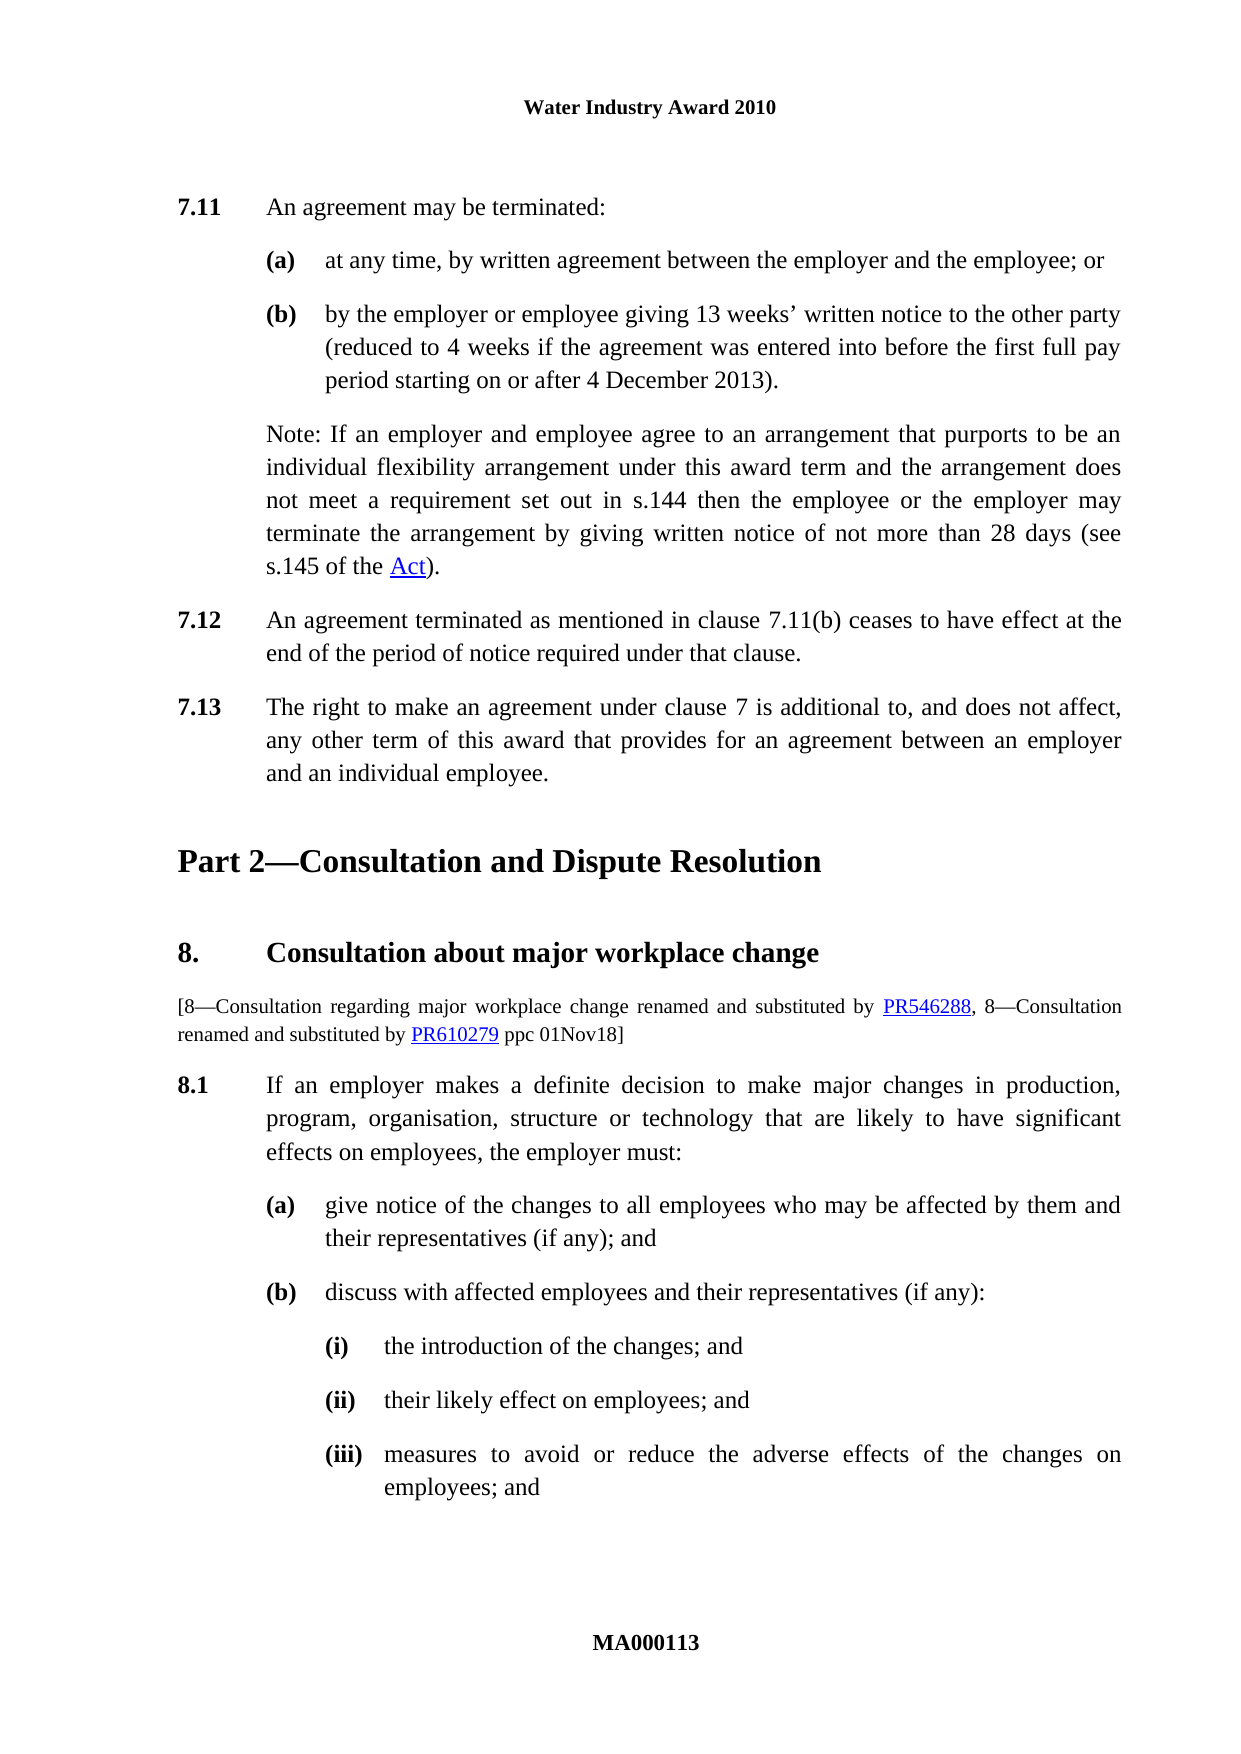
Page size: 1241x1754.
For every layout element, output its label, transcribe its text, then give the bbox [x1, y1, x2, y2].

text Note: If an employer and employee agree to an arrangement that purports to be an individual flexibility arrangement under this award term and the arrangement does not meet a requirement set out in s.144 then the employee or the employer may terminate the arrangement by giving written notice of not more than 28 days (see s.145 of the Act). [266, 419, 1122, 580]
text by the employer or employee giving 13 weeks’ written notice to the other party (reduced to 4 weeks if the agreement was entered into before the first full pay period starting on or after 4 December 2013). [266, 299, 1122, 394]
text give notice of the changes to all employees who may be affected by them and their representatives (if any); and [266, 1190, 1122, 1252]
text The right to make an agreement under clause 7 is additional to, and does not affect, any other term of this award that provides for an agreement between an employer and an individual employee. [177, 692, 1122, 787]
text An agreement terminated as mentioned in clause 7.11(b) ceases to have effect at the end of the period of notice required under that clause. [177, 605, 1122, 667]
text If an employer makes a definite decision to make major changes in production, program, organisation, structure or technology that are likely to have significant effects on employees, the employer must: [177, 1071, 1122, 1165]
text their likely effect on employees; and [325, 1385, 1122, 1414]
text An agreement may be terminated: [177, 192, 1122, 220]
text [8—Consultation regarding major workplace change renamed and substituted by PR546288, 8—Consultation renamed and substituted by PR610279 ppc 01Nov18] [177, 994, 1122, 1046]
subtitle Consultation and Dispute Resolution [177, 841, 1122, 879]
text discuss with affected employees and their representatives (if any): [266, 1277, 1122, 1306]
text the introduction of the changes; and [325, 1331, 1122, 1360]
text Consultation about major workplace change [177, 935, 1122, 969]
text at any time, by written agreement between the employer and the employee; or [266, 245, 1122, 274]
text measures to avoid or reduce the adverse effects of the changes on employees; and [325, 1439, 1122, 1501]
